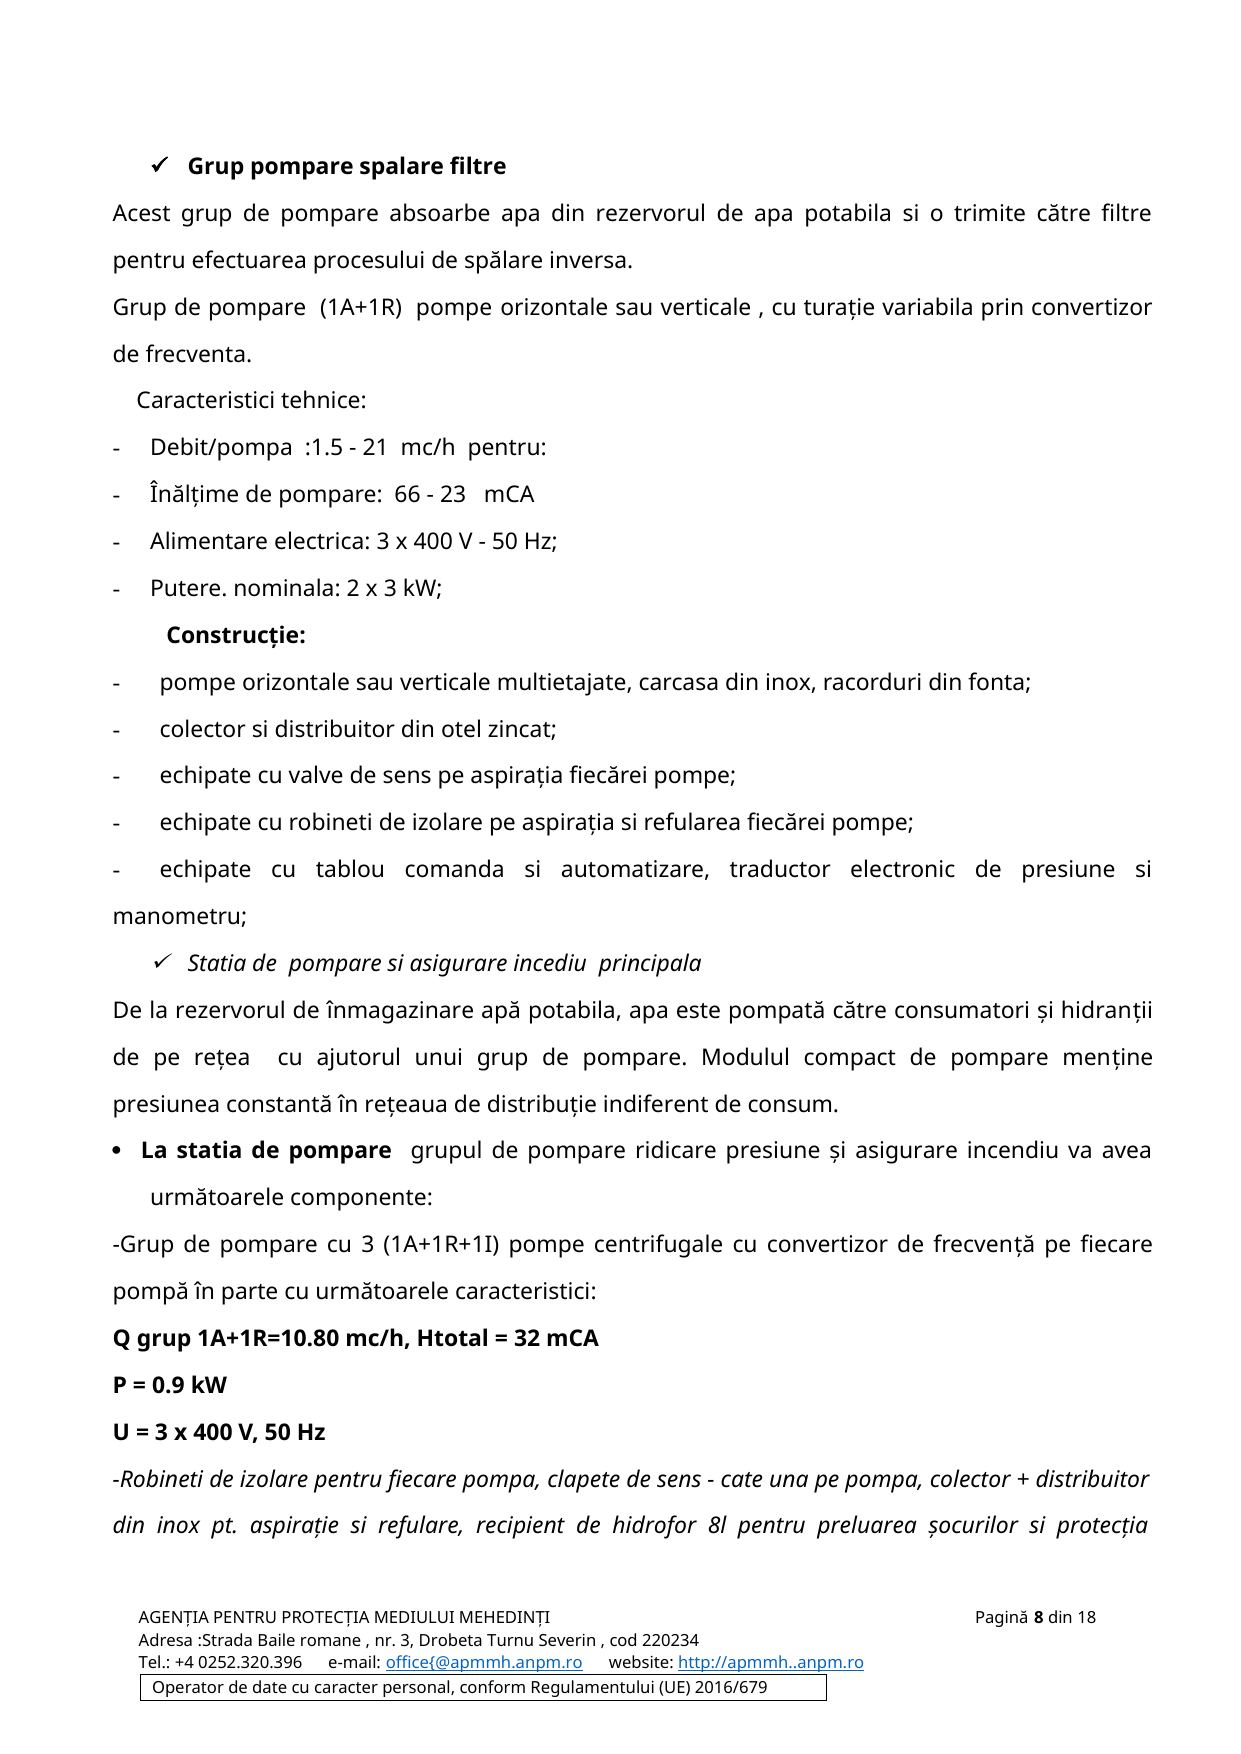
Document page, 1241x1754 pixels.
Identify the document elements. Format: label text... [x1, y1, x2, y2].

text -Grup de pompare cu 3 (1A+1R+1I) pompe centrifugale cu convertizor de frecvență pe fiecare pompă în parte cu următoarele caracteristici: [112, 1228, 1153, 1306]
list pompe orizontale sau verticale multietajate, carcasa din inox, racorduri din fonta; [112, 666, 1153, 697]
text De la rezervorul de înmagazinare apă potabila, apa este pompată către consumatori și hidranții de pe rețea cu ajutorul unui grup de pompare. Modulul compact de pompare menține presiunea constantă în rețeaua de distribuție indiferent de consum. [112, 994, 1153, 1119]
text Acest grup de pompare absoarbe apa din rezervorul de apa potabila si o trimite către filtre pentru efectuarea procesului de spălare inversa. [112, 197, 1153, 275]
text U = 3 x 400 V, 50 Hz [112, 1416, 1153, 1447]
list echipate cu valve de sens pe aspirația fiecărei pompe; [112, 759, 1153, 791]
list La statia de pompare grupul de pompare ridicare presiune și asigurare incendiu va avea următoarele componente: [112, 1134, 1153, 1212]
list Grup pompare spalare filtre [150, 150, 1153, 181]
list colector si distribuitor din otel zincat; [112, 712, 1153, 744]
text Q grup 1A+1R=10.80 mc/h, Htotal = 32 mCA [112, 1322, 1153, 1353]
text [112, 1462, 1153, 1541]
text P = 0.9 kW [112, 1369, 1153, 1400]
text Grup de pompare (1A+1R) pompe orizontale sau verticale , cu turație variabila prin convertizor de frecventa. [112, 291, 1153, 369]
list Alimentare electrica: 3 x 400 V - 50 Hz; [112, 525, 1153, 556]
list Putere. nominala: 2 x 3 kW; [112, 572, 1153, 603]
text Construcție: [112, 619, 1153, 650]
list Înălțime de pompare: 66 - 23 mCA [112, 478, 1153, 509]
text Caracteristici tehnice: [112, 384, 1153, 416]
list Statia de pompare si asigurare incediu principala [150, 947, 1153, 978]
list echipate cu robineti de izolare pe aspirația si refularea fiecărei pompe; [112, 806, 1153, 837]
list echipate cu tablou comanda si automatizare, traductor electronic de presiune si manometru; [112, 853, 1153, 931]
list Debit/pompa :1.5 - 21 mc/h pentru: [112, 431, 1153, 462]
